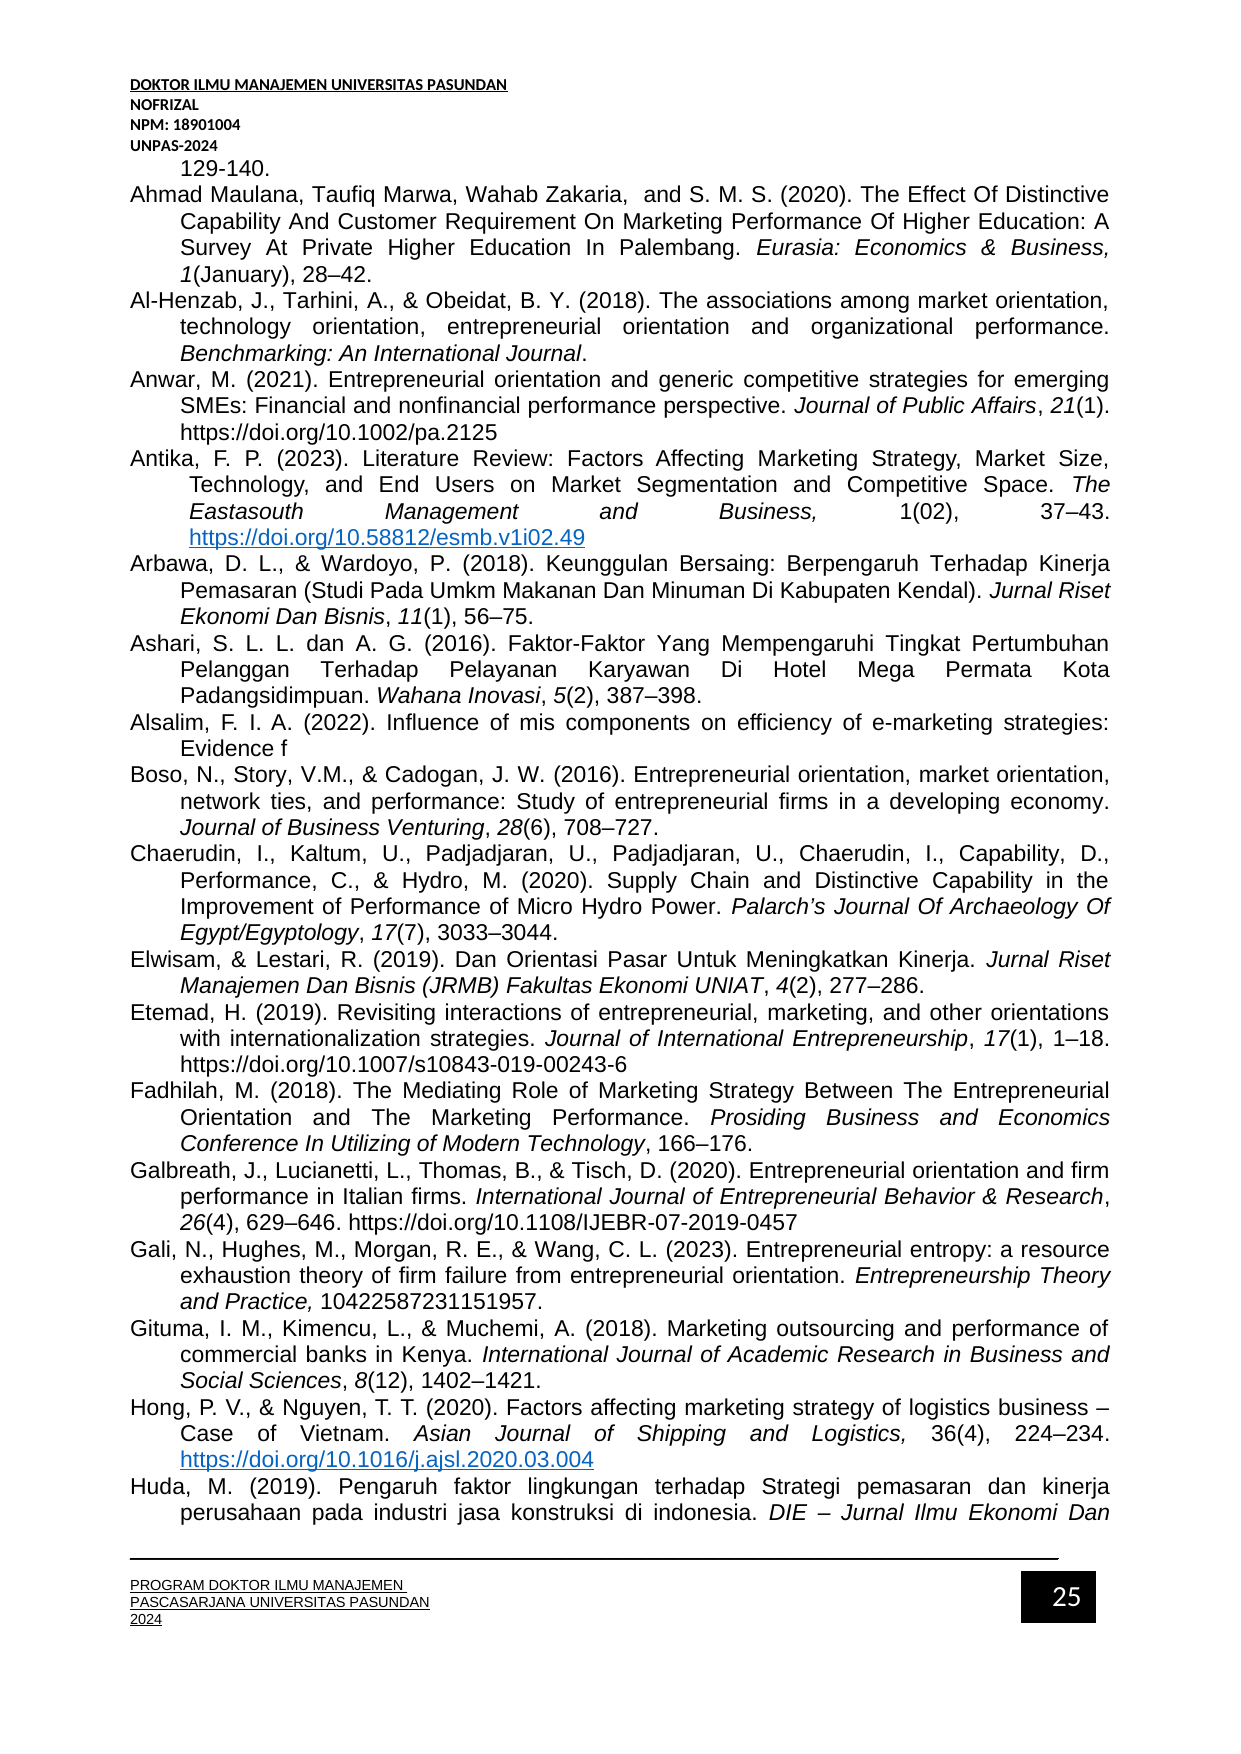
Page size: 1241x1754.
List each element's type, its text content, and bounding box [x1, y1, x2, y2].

text Antika, F. P. (2023). Literature Review: Factors Affecting Marketing Strategy, Market Size, Technology, and End Users on Market Segmentation and Competitive Space. The Eastasouth Management and Business, 1(02), 37–43. https://doi.org/10.58812/esmb.v1i02.49 [130, 445, 1110, 550]
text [130, 1473, 1110, 1526]
text Elwisam, & Lestari, R. (2019). Dan Orientasi Pasar Untuk Meningkatkan Kinerja. Jurnal Riset Manajemen Dan Bisnis (JRMB) Fakultas Ekonomi UNIAT, 4(2), 277–286. [130, 946, 1110, 998]
text Anwar, M. (2021). Entrepreneurial orientation and generic competitive strategies for emerging SMEs: Financial and nonfinancial performance perspective. Journal of Public Affairs, 21(1). https://doi.org/10.1002/pa.2125 [130, 366, 1110, 445]
text Chaerudin, I., Kaltum, U., Padjadjaran, U., Padjadjaran, U., Chaerudin, I., Capability, D., Performance, C., & Hydro, M. (2020). Supply Chain and Distinctive Capability in the Improvement of Performance of Micro Hydro Power. Palarch’s Journal Of Archaeology Of Egypt/Egyptology, 17(7), 3033–3044. [130, 840, 1110, 946]
text Hong, P. V., & Nguyen, T. T. (2020). Factors affecting marketing strategy of logistics business – Case of Vietnam. Asian Journal of Shipping and Logistics, 36(4), 224–234. https://doi.org/10.1016/j.ajsl.2020.03.004 [130, 1394, 1110, 1473]
text Alsalim, F. I. A. (2022). Influence of mis components on efficiency of e-marketing strategies: Evidence f [130, 708, 1110, 761]
text Arbawa, D. L., & Wardoyo, P. (2018). Keunggulan Bersaing: Berpengaruh Terhadap Kinerja Pemasaran (Studi Pada Umkm Makanan Dan Minuman Di Kabupaten Kendal). Jurnal Riset Ekonomi Dan Bisnis, 11(1), 56–75. [130, 550, 1110, 629]
text Al-Henzab, J., Tarhini, A., & Obeidat, B. Y. (2018). The associations among market orientation, technology orientation, entrepreneurial orientation and organizational performance. Benchmarking: An International Journal. [130, 287, 1110, 366]
text Ahmad Maulana, Taufiq Marwa, Wahab Zakaria, and S. M. S. (2020). The Effect Of Distinctive Capability And Customer Requirement On Marketing Performance Of Higher Education: A Survey At Private Higher Education In Palembang. Eurasia: Economics & Business, 1(January), 28–42. [130, 181, 1110, 287]
text Boso, N., Story, V.M., & Cadogan, J. W. (2016). Entrepreneurial orientation, market orientation, network ties, and performance: Study of entrepreneurial firms in a developing economy. Journal of Business Venturing, 28(6), 708–727. [130, 761, 1110, 840]
text Etemad, H. (2019). Revisiting interactions of entrepreneurial, marketing, and other orientations with internationalization strategies. Journal of International Entrepreneurship, 17(1), 1–18. https://doi.org/10.1007/s10843-019-00243-6 [130, 998, 1110, 1077]
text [130, 155, 1110, 181]
text Fadhilah, M. (2018). The Mediating Role of Marketing Strategy Between The Entrepreneurial Orientation and The Marketing Performance. Prosiding Business and Economics Conference In Utilizing of Modern Technology, 166–176. [130, 1077, 1110, 1157]
text Ashari, S. L. L. dan A. G. (2016). Faktor-Faktor Yang Mempengaruhi Tingkat Pertumbuhan Pelanggan Terhadap Pelayanan Karyawan Di Hotel Mega Permata Kota Padangsidimpuan. Wahana Inovasi, 5(2), 387–398. [130, 629, 1110, 708]
text Gali, N., Hughes, M., Morgan, R. E., & Wang, C. L. (2023). Entrepreneurial entropy: a resource exhaustion theory of firm failure from entrepreneurial orientation. Entrepreneurship Theory and Practice, 10422587231151957. [130, 1236, 1110, 1315]
text Gituma, I. M., Kimencu, L., & Muchemi, A. (2018). Marketing outsourcing and performance of commercial banks in Kenya. International Journal of Academic Research in Business and Social Sciences, 8(12), 1402–1421. [130, 1315, 1110, 1394]
text Galbreath, J., Lucianetti, L., Thomas, B., & Tisch, D. (2020). Entrepreneurial orientation and firm performance in Italian firms. International Journal of Entrepreneurial Behavior & Research, 26(4), 629–646. https://doi.org/10.1108/IJEBR-07-2019-0457 [130, 1157, 1110, 1236]
